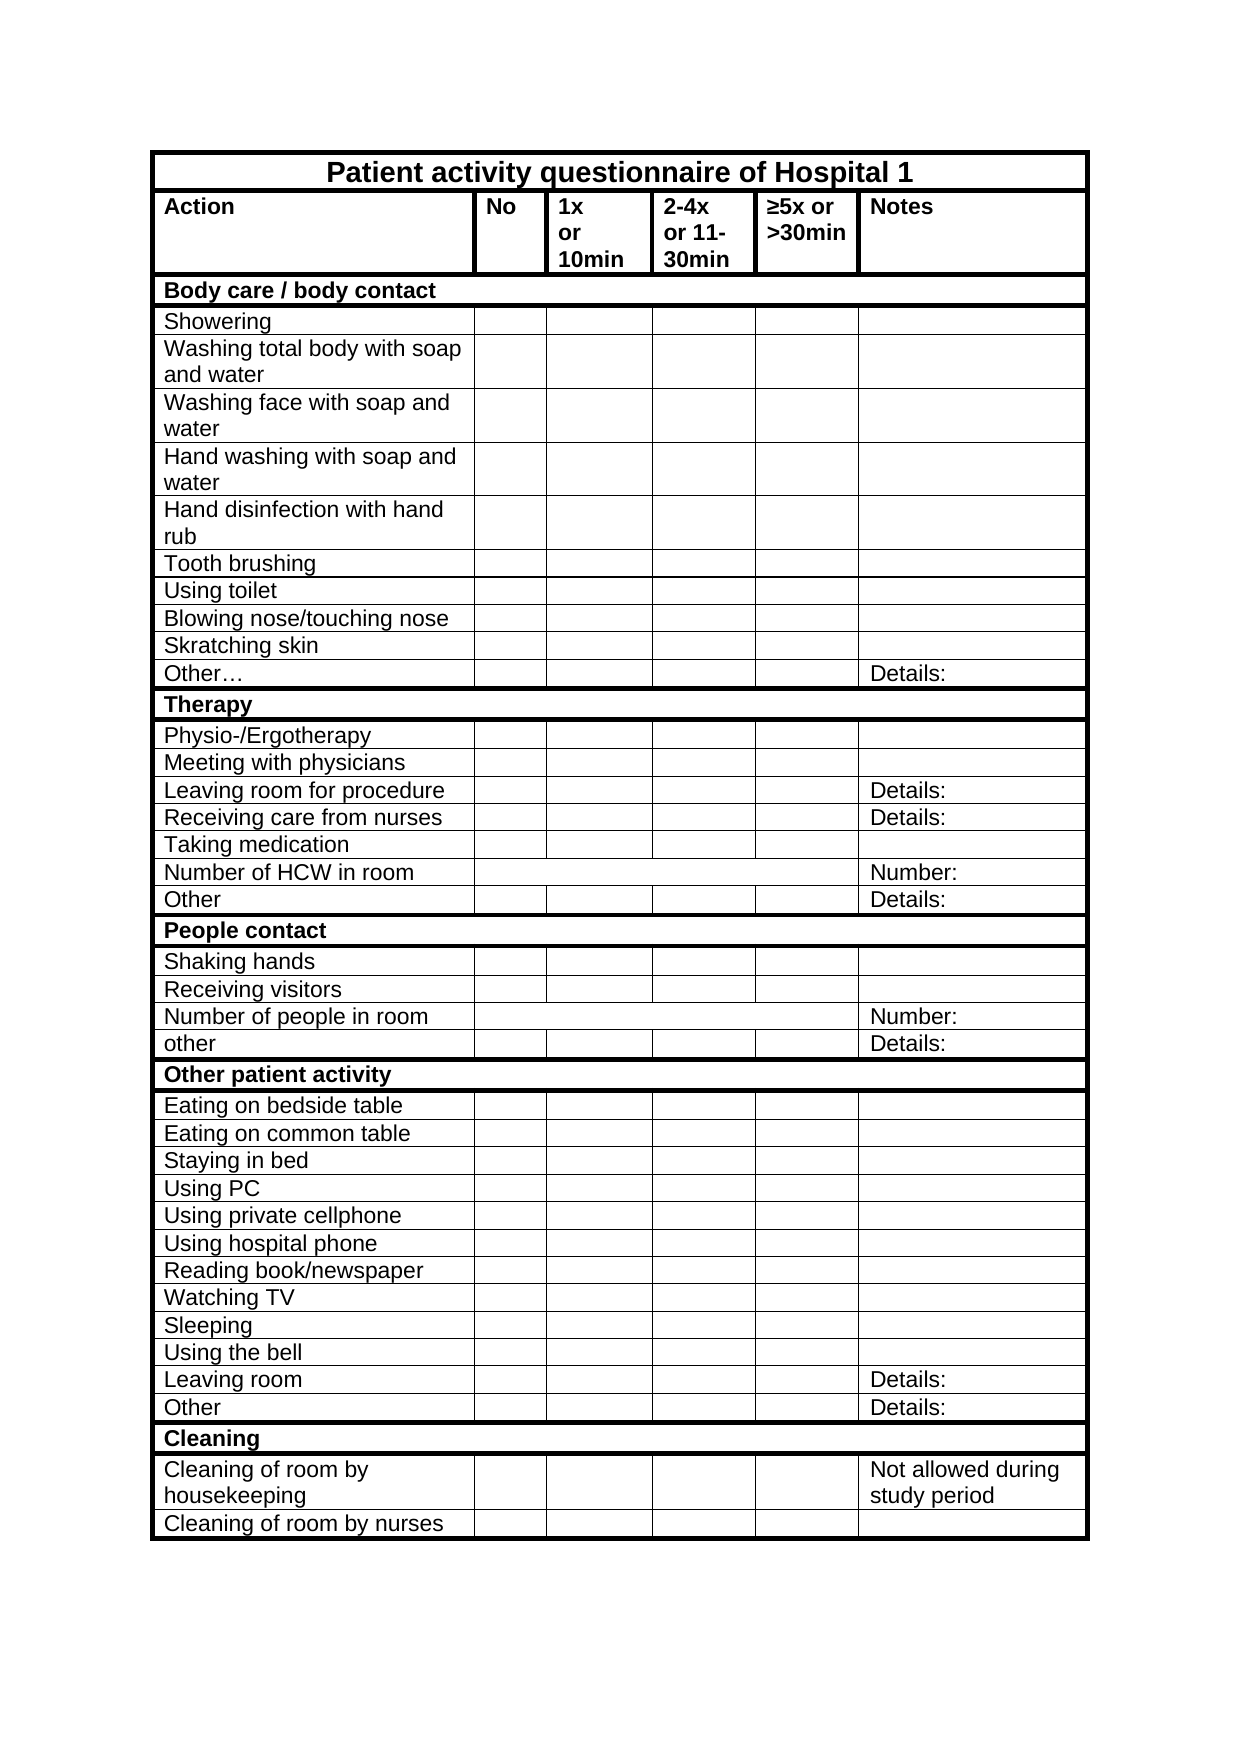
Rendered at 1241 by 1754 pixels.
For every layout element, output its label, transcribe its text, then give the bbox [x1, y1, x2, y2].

table_cell 2-4x or 11-30min [654, 193, 753, 272]
table_cell Details: [859, 1394, 1085, 1420]
table_cell [475, 389, 546, 442]
table_cell [756, 605, 858, 631]
table_cell [859, 1339, 1085, 1365]
table_cell [859, 976, 1085, 1002]
table_cell [756, 1366, 858, 1393]
table_cell [756, 1030, 858, 1057]
table_cell [653, 976, 755, 1002]
table_cell [547, 1257, 652, 1283]
table_cell 1x or 10min [549, 193, 650, 272]
table_cell Details: [859, 660, 1085, 686]
table_cell [653, 578, 755, 604]
table_cell [475, 749, 546, 776]
table_cell Hand disinfection with hand rub [155, 496, 474, 549]
table_cell [653, 443, 755, 495]
table_cell Number of people in room [155, 1003, 474, 1029]
table_cell [475, 1093, 546, 1119]
table_cell [547, 1093, 652, 1119]
table_cell [547, 1339, 652, 1365]
table_cell Physio-/Ergotherapy [155, 722, 474, 748]
table_cell [475, 1230, 546, 1256]
table_cell Receiving visitors [155, 976, 474, 1002]
table_cell Details: [859, 804, 1085, 830]
table_cell Cleaning of room by housekeeping [155, 1456, 474, 1509]
table_cell [859, 1175, 1085, 1201]
table_cell [547, 948, 652, 974]
table_cell Details: [859, 1030, 1085, 1057]
table_cell [475, 632, 546, 659]
table_cell Shaking hands [155, 948, 474, 974]
table_cell [653, 1284, 755, 1311]
table_cell [859, 1202, 1085, 1228]
table_cell [756, 660, 858, 686]
table_cell Sleeping [155, 1312, 474, 1338]
table_cell [756, 749, 858, 776]
table_cell [756, 1339, 858, 1365]
table_cell Blowing nose/touching nose [155, 605, 474, 631]
table_cell Cleaning of room by nurses [155, 1510, 474, 1536]
table_cell Action [155, 193, 472, 272]
table_cell [475, 777, 546, 803]
table_cell Using toilet [155, 578, 474, 604]
table_cell ≥5x or >30min [758, 193, 856, 272]
table_cell [547, 1456, 652, 1509]
table_cell [756, 389, 858, 442]
table_cell Notes [861, 193, 1085, 272]
table_cell [547, 1510, 652, 1536]
table_cell [475, 1456, 546, 1509]
table_cell [653, 1093, 755, 1119]
table_cell [653, 632, 755, 659]
table_cell [653, 1147, 755, 1174]
table_cell Other… [155, 660, 474, 686]
table_cell People contact [155, 917, 1085, 943]
table_cell [475, 1339, 546, 1365]
table_cell [547, 550, 652, 576]
table_cell [756, 777, 858, 803]
table_cell [859, 749, 1085, 776]
table_cell [859, 1312, 1085, 1338]
table_cell [756, 308, 858, 334]
table_cell [859, 1257, 1085, 1283]
table_cell Therapy [155, 691, 1085, 717]
table_cell [547, 1030, 652, 1057]
table_cell [859, 605, 1085, 631]
table_cell [756, 578, 858, 604]
table_cell Cleaning [155, 1425, 1085, 1451]
table_cell [653, 496, 755, 549]
table_cell [756, 1510, 858, 1536]
table_cell Tooth brushing [155, 550, 474, 576]
table_cell Details: [859, 777, 1085, 803]
table_cell [653, 777, 755, 803]
table_cell [756, 1093, 858, 1119]
table_cell [653, 722, 755, 748]
table_cell [653, 831, 755, 858]
table_cell [653, 948, 755, 974]
table_cell Staying in bed [155, 1147, 474, 1174]
table_cell [653, 749, 755, 776]
table_cell [547, 335, 652, 388]
table_cell [475, 443, 546, 495]
table_cell [859, 1230, 1085, 1256]
table_cell [547, 496, 652, 549]
table_cell [653, 1339, 755, 1365]
table_cell [859, 550, 1085, 576]
table_cell [859, 389, 1085, 442]
table_cell [653, 335, 755, 388]
table_cell [653, 660, 755, 686]
table_cell [547, 389, 652, 442]
table_cell [547, 1120, 652, 1146]
table_cell [653, 1394, 755, 1420]
table_cell [475, 578, 546, 604]
table_cell [653, 1257, 755, 1283]
table_cell Other [155, 1394, 474, 1420]
table_cell [547, 660, 652, 686]
table_cell [756, 1175, 858, 1201]
table_cell [475, 722, 546, 748]
table_cell [547, 777, 652, 803]
table_cell [859, 1147, 1085, 1174]
table_cell [475, 1312, 546, 1338]
table_cell [475, 859, 858, 885]
table_cell other [155, 1030, 474, 1057]
table_cell No [477, 193, 544, 272]
table_header Patient activity questionnaire of Hospital 1 [155, 155, 1085, 188]
table_cell Eating on common table [155, 1120, 474, 1146]
table_cell Meeting with physicians [155, 749, 474, 776]
table_cell [859, 1284, 1085, 1311]
table_cell Reading book/newspaper [155, 1257, 474, 1283]
table_cell [475, 831, 546, 858]
table_cell [547, 831, 652, 858]
table_cell [756, 1284, 858, 1311]
table_cell [547, 1147, 652, 1174]
table_cell [756, 550, 858, 576]
table_cell [547, 749, 652, 776]
table_cell Other patient activity [155, 1062, 1085, 1088]
table_cell [756, 443, 858, 495]
table_cell [756, 886, 858, 912]
table_cell [547, 976, 652, 1002]
table_cell [475, 1394, 546, 1420]
table_cell [475, 335, 546, 388]
table_cell [756, 976, 858, 1002]
table_cell [756, 1312, 858, 1338]
table_cell Washing total body with soap and water [155, 335, 474, 388]
table_cell [475, 1257, 546, 1283]
table_cell [653, 886, 755, 912]
table_cell [547, 722, 652, 748]
table_cell [756, 1147, 858, 1174]
table_cell [475, 886, 546, 912]
table_cell [859, 443, 1085, 495]
table_cell [756, 335, 858, 388]
table_cell [547, 605, 652, 631]
table_cell [475, 1147, 546, 1174]
table_cell Number: [859, 1003, 1085, 1029]
table_cell [653, 1230, 755, 1256]
table_cell Not allowed during study period [859, 1456, 1085, 1509]
table_cell [859, 496, 1085, 549]
table_cell [653, 550, 755, 576]
table_cell Leaving room for procedure [155, 777, 474, 803]
table_cell [475, 605, 546, 631]
table_cell Skratching skin [155, 632, 474, 659]
table_cell [859, 1093, 1085, 1119]
table_cell [756, 632, 858, 659]
table_cell Hand washing with soap and water [155, 443, 474, 495]
table_cell Watching TV [155, 1284, 474, 1311]
table_cell Washing face with soap and water [155, 389, 474, 442]
table_cell [756, 1230, 858, 1256]
table_cell Showering [155, 308, 474, 334]
table_cell Using the bell [155, 1339, 474, 1365]
table_cell [547, 1175, 652, 1201]
table_cell Eating on bedside table [155, 1093, 474, 1119]
table_cell [475, 1030, 546, 1057]
table_cell [859, 632, 1085, 659]
table_cell Details: [859, 886, 1085, 912]
table_cell [547, 1202, 652, 1228]
table_cell [653, 605, 755, 631]
table_cell [547, 1230, 652, 1256]
table_cell [653, 1175, 755, 1201]
table_cell [859, 948, 1085, 974]
table_cell [547, 578, 652, 604]
table_cell [653, 1312, 755, 1338]
table_cell [547, 308, 652, 334]
table_cell [475, 1284, 546, 1311]
table_cell [475, 1120, 546, 1146]
table_cell [653, 1366, 755, 1393]
table_cell [756, 1394, 858, 1420]
table_cell [756, 804, 858, 830]
table_cell [756, 831, 858, 858]
table_cell Other [155, 886, 474, 912]
table_cell Receiving care from nurses [155, 804, 474, 830]
table_cell [859, 578, 1085, 604]
table_cell [653, 389, 755, 442]
table_cell [475, 1366, 546, 1393]
table_cell [653, 1120, 755, 1146]
table_cell [475, 550, 546, 576]
table_cell [547, 632, 652, 659]
table_cell [653, 1510, 755, 1536]
table_cell [475, 308, 546, 334]
table_cell [756, 1257, 858, 1283]
table_cell Details: [859, 1366, 1085, 1393]
table_cell Using private cellphone [155, 1202, 474, 1228]
table_cell [475, 976, 546, 1002]
table_cell [475, 804, 546, 830]
table_cell Leaving room [155, 1366, 474, 1393]
table_cell [859, 1510, 1085, 1536]
table_cell [547, 443, 652, 495]
table_cell [756, 1120, 858, 1146]
table_cell [653, 1030, 755, 1057]
table_cell [547, 1394, 652, 1420]
table_cell [475, 1175, 546, 1201]
table_cell [653, 1202, 755, 1228]
table_cell [475, 1003, 858, 1029]
table_cell Body care / body contact [155, 277, 1085, 303]
table_cell [756, 722, 858, 748]
table_cell [859, 308, 1085, 334]
table_cell [547, 886, 652, 912]
table_cell [756, 1456, 858, 1509]
table_cell [475, 660, 546, 686]
table_cell [653, 308, 755, 334]
table_cell [475, 496, 546, 549]
table_cell [756, 1202, 858, 1228]
table_cell Using PC [155, 1175, 474, 1201]
table_cell [475, 1202, 546, 1228]
table_cell [859, 335, 1085, 388]
table_cell [475, 948, 546, 974]
table_cell [756, 948, 858, 974]
table_cell Taking medication [155, 831, 474, 858]
table_cell Using hospital phone [155, 1230, 474, 1256]
table_cell Number of HCW in room [155, 859, 474, 885]
table_cell [859, 831, 1085, 858]
table_cell [756, 496, 858, 549]
table_cell [859, 722, 1085, 748]
table_cell [653, 1456, 755, 1509]
table_cell [475, 1510, 546, 1536]
table_cell Number: [859, 859, 1085, 885]
table_cell [547, 1312, 652, 1338]
table_cell [547, 1366, 652, 1393]
table_cell [859, 1120, 1085, 1146]
table_cell [547, 804, 652, 830]
table_cell [547, 1284, 652, 1311]
table_cell [653, 804, 755, 830]
